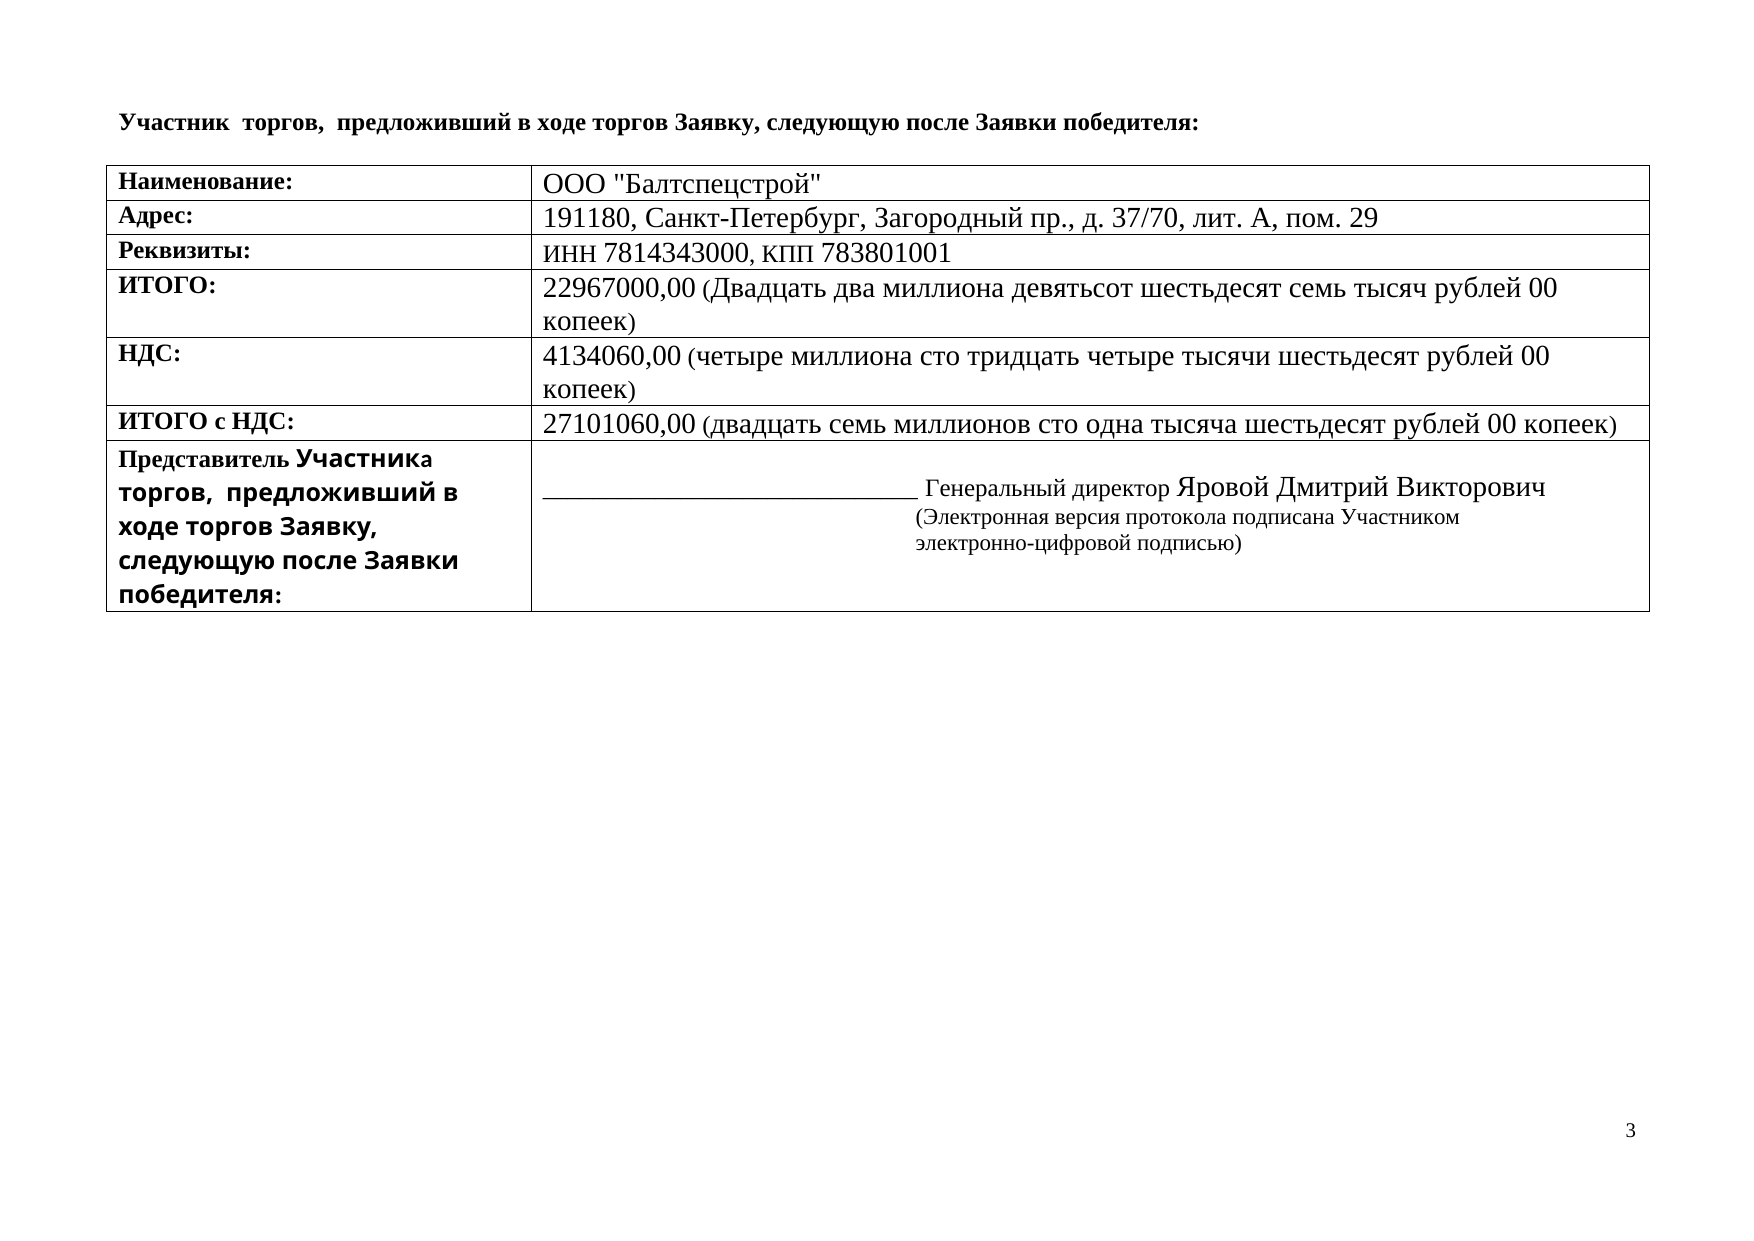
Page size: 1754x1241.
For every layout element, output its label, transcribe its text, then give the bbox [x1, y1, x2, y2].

text Участник торгов, предложивший в ходе торгов Заявку, следующую после Заявки победителя: [118, 107, 1636, 136]
table_cell ИНН , КПП [532, 235, 1649, 269]
table_cell Представитель Участника торгов, предложивший в ходе торгов Заявку, следующую после Заявки победителя: [107, 441, 531, 611]
table_cell () [532, 406, 1649, 439]
table_header Наименование: [107, 166, 531, 199]
table_cell () [532, 338, 1649, 405]
table_cell () [532, 270, 1649, 337]
table_cell Реквизиты: [107, 235, 531, 269]
table_cell Адрес: [107, 201, 531, 234]
table_cell ______________________________ Генеральный директор (Электронная версия протокола подписана Участником электронно-цифровой подписью) [532, 441, 1649, 611]
table_cell ИТОГО с НДС: [107, 406, 531, 439]
table_cell ИТОГО: [107, 270, 531, 337]
table_cell НДС: [107, 338, 531, 405]
table_cell [532, 201, 1649, 234]
table_header [532, 166, 1649, 199]
